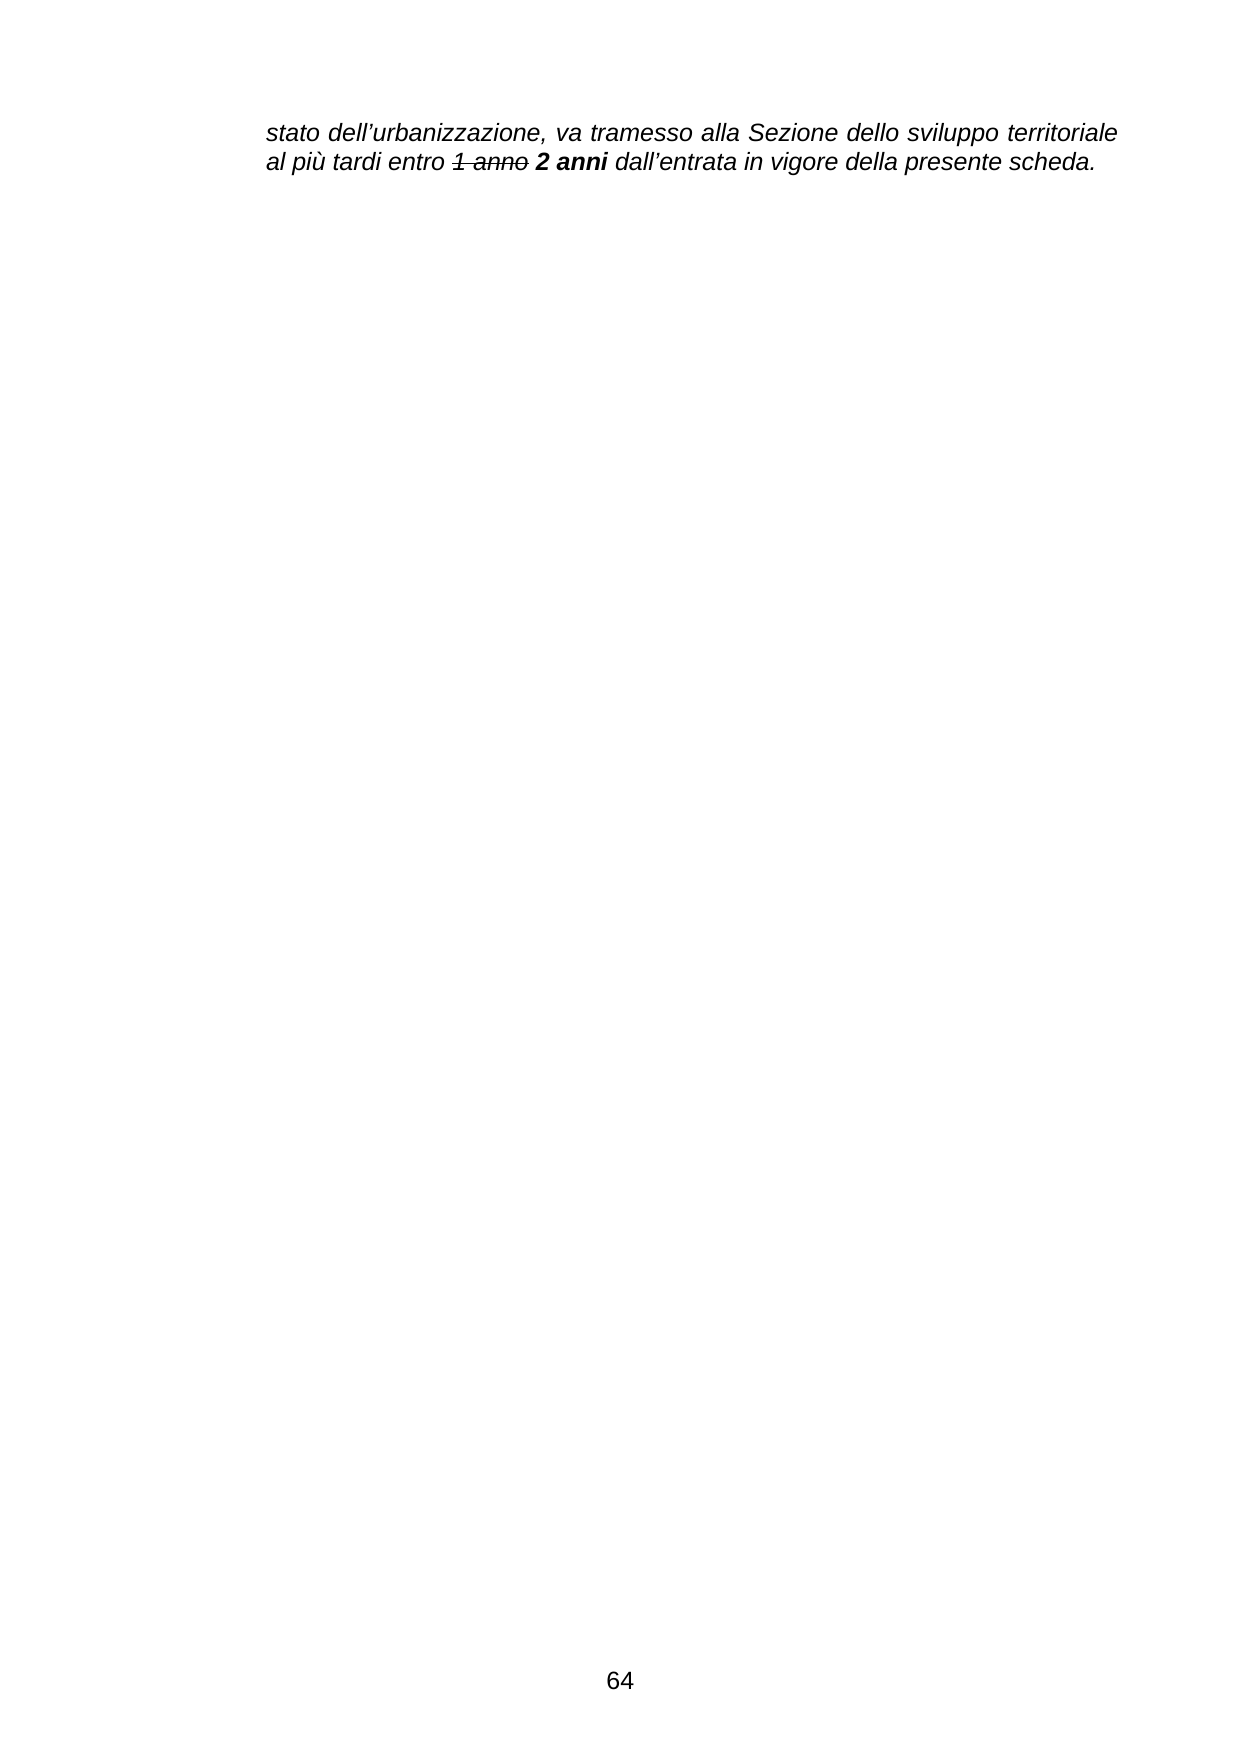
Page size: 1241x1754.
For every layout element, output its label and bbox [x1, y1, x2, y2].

text [177, 118, 1122, 176]
